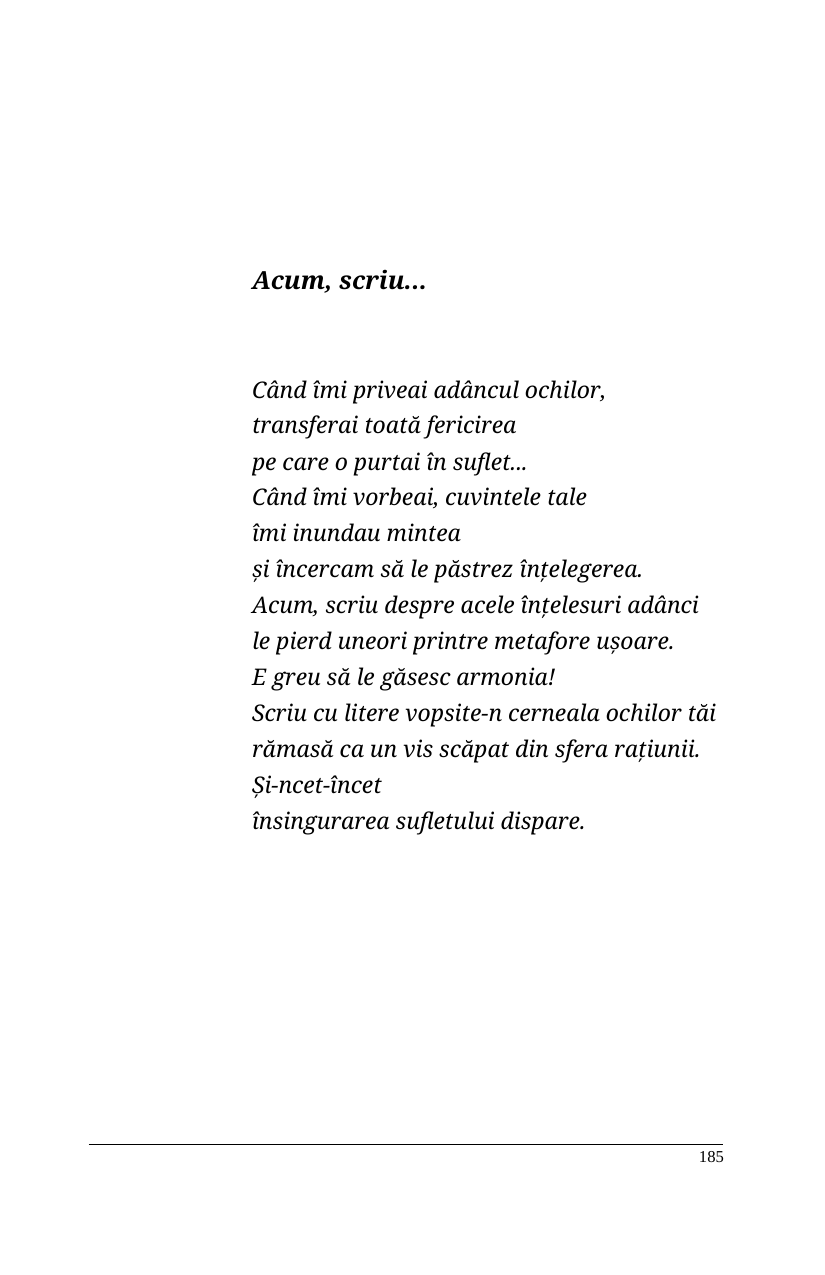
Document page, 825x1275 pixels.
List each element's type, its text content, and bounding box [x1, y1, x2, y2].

text însingurarea sufletului dispare. [207, 805, 723, 836]
text E greu să le găsesc armonia! [207, 661, 723, 692]
text Scriu cu litere vopsite-n cerneala ochilor tăi [207, 697, 723, 728]
text rămasă ca un vis scăpat din sfera rațiunii. [207, 733, 723, 764]
text Când îmi vorbeai, cuvintele tale [207, 481, 723, 513]
text Acum, scriu... [207, 262, 723, 297]
text Acum, scriu despre acele înțelesuri adânci [207, 589, 723, 620]
text transferai toată fericirea [207, 409, 723, 441]
text îmi inundau mintea [207, 517, 723, 548]
text și încercam să le păstrez înțelegerea. [207, 553, 723, 584]
text Când îmi priveai adâncul ochilor, [207, 373, 723, 405]
text pe care o purtai în suflet... [207, 445, 723, 477]
text Și-ncet-încet [207, 769, 723, 800]
text le pierd uneori printre metafore ușoare. [207, 625, 723, 656]
